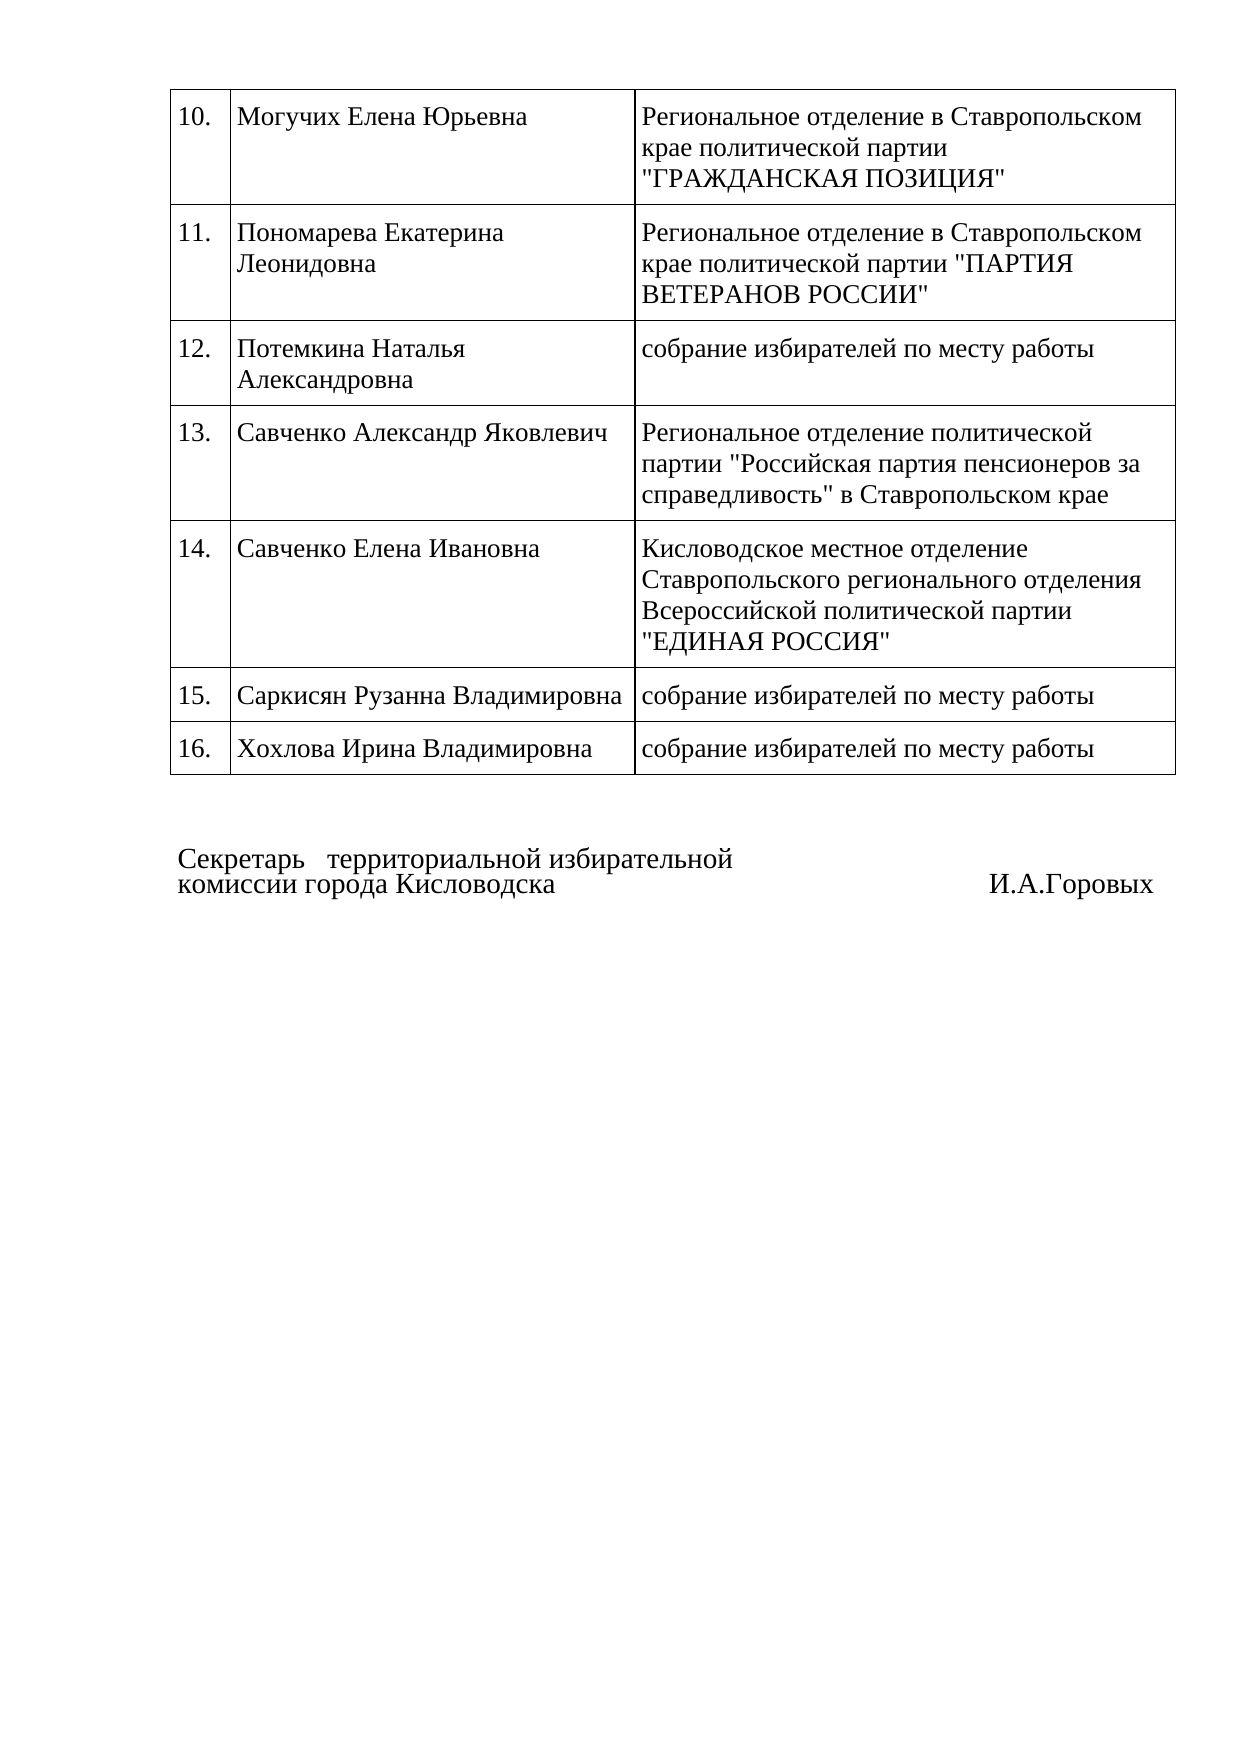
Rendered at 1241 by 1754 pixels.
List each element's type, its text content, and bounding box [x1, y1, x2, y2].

table_cell Могучих Елена Юрьевна [231, 90, 634, 204]
table_cell Региональное отделение в Ставропольском крае политической партии "ПАРТИЯ ВЕТЕРАНОВ РОССИИ" [636, 205, 1175, 320]
table_cell Потемкина Наталья Александровна [231, 321, 634, 405]
table_cell Региональное отделение в Ставропольском крае политической партии "ГРАЖДАНСКАЯ ПОЗИЦИЯ" [636, 90, 1175, 204]
table_cell Региональное отделение политической партии "Российская партия пенсионеров за справедливость" в Ставропольском крае [636, 406, 1175, 520]
table_cell Хохлова Ирина Владимировна [231, 722, 634, 774]
table_cell [171, 521, 230, 667]
table_cell собрание избирателей по месту работы [636, 722, 1175, 774]
table_cell собрание избирателей по месту работы [636, 321, 1175, 405]
table_cell [171, 90, 230, 204]
table_cell [171, 205, 230, 320]
text Секретарь территориальной избирательной [177, 849, 1181, 874]
table_cell Кисловодское местное отделение Ставропольского регионального отделения Всероссийской политической партии "ЕДИНАЯ РОССИЯ" [636, 521, 1175, 667]
table_cell Саркисян Рузанна Владимировна [231, 668, 634, 721]
table_cell Савченко Елена Ивановна [231, 521, 634, 667]
table_cell Пономарева Екатерина Леонидовна [231, 205, 634, 320]
table_cell [171, 722, 230, 774]
table_cell Савченко Александр Яковлевич [231, 406, 634, 520]
text комиссии города Кисловодска И.А.Горовых [177, 874, 1181, 899]
table_cell [171, 406, 230, 520]
table_cell собрание избирателей по месту работы [636, 668, 1175, 721]
table_cell [171, 668, 230, 721]
table_cell [171, 321, 230, 405]
